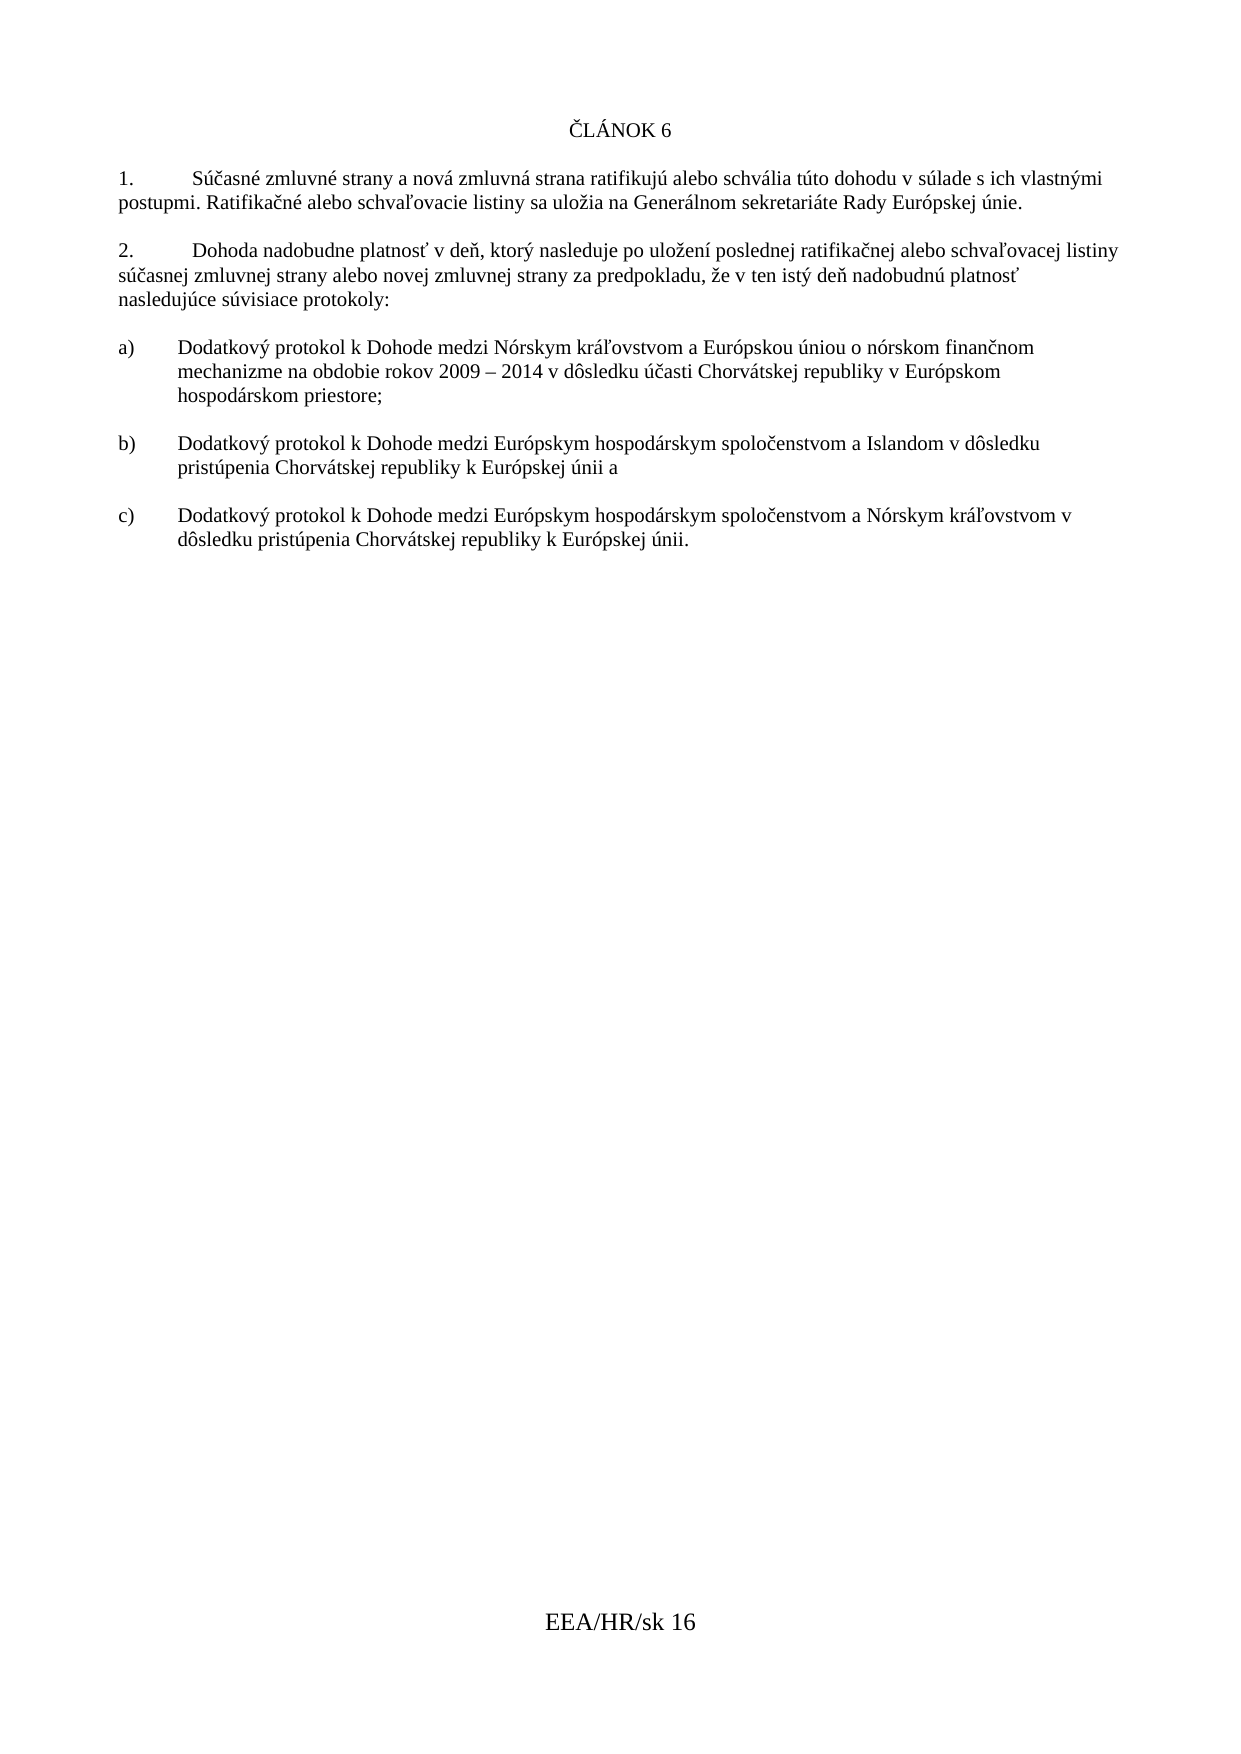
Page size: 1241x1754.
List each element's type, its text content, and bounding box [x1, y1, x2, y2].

text 1. Súčasné zmluvné strany a nová zmluvná strana ratifikujú alebo schvália túto dohodu v súlade s ich vlastnými postupmi. Ratifikačné alebo schvaľovacie listiny sa uložia na Generálnom sekretariáte Rady Európskej únie. [118, 166, 1122, 214]
text a) Dodatkový protokol k Dohode medzi Nórskym kráľovstvom a Európskou úniou o nórskom finančnom mechanizme na obdobie rokov 2009 – 2014 v dôsledku účasti Chorvátskej republiky v Európskom hospodárskom priestore; [118, 335, 1122, 407]
text c) Dodatkový protokol k Dohode medzi Európskym hospodárskym spoločenstvom a Nórskym kráľovstvom v dôsledku pristúpenia Chorvátskej republiky k Európskej únii. [118, 503, 1122, 551]
text 2. Dohoda nadobudne platnosť v deň, ktorý nasleduje po uložení poslednej ratifikačnej alebo schvaľovacej listiny súčasnej zmluvnej strany alebo novej zmluvnej strany za predpokladu, že v ten istý deň nadobudnú platnosť nasledujúce súvisiace protokoly: [118, 238, 1122, 311]
text ČLÁNOK 6 [118, 118, 1122, 142]
text b) Dodatkový protokol k Dohode medzi Európskym hospodárskym spoločenstvom a Islandom v dôsledku pristúpenia Chorvátskej republiky k Európskej únii a [118, 431, 1122, 479]
